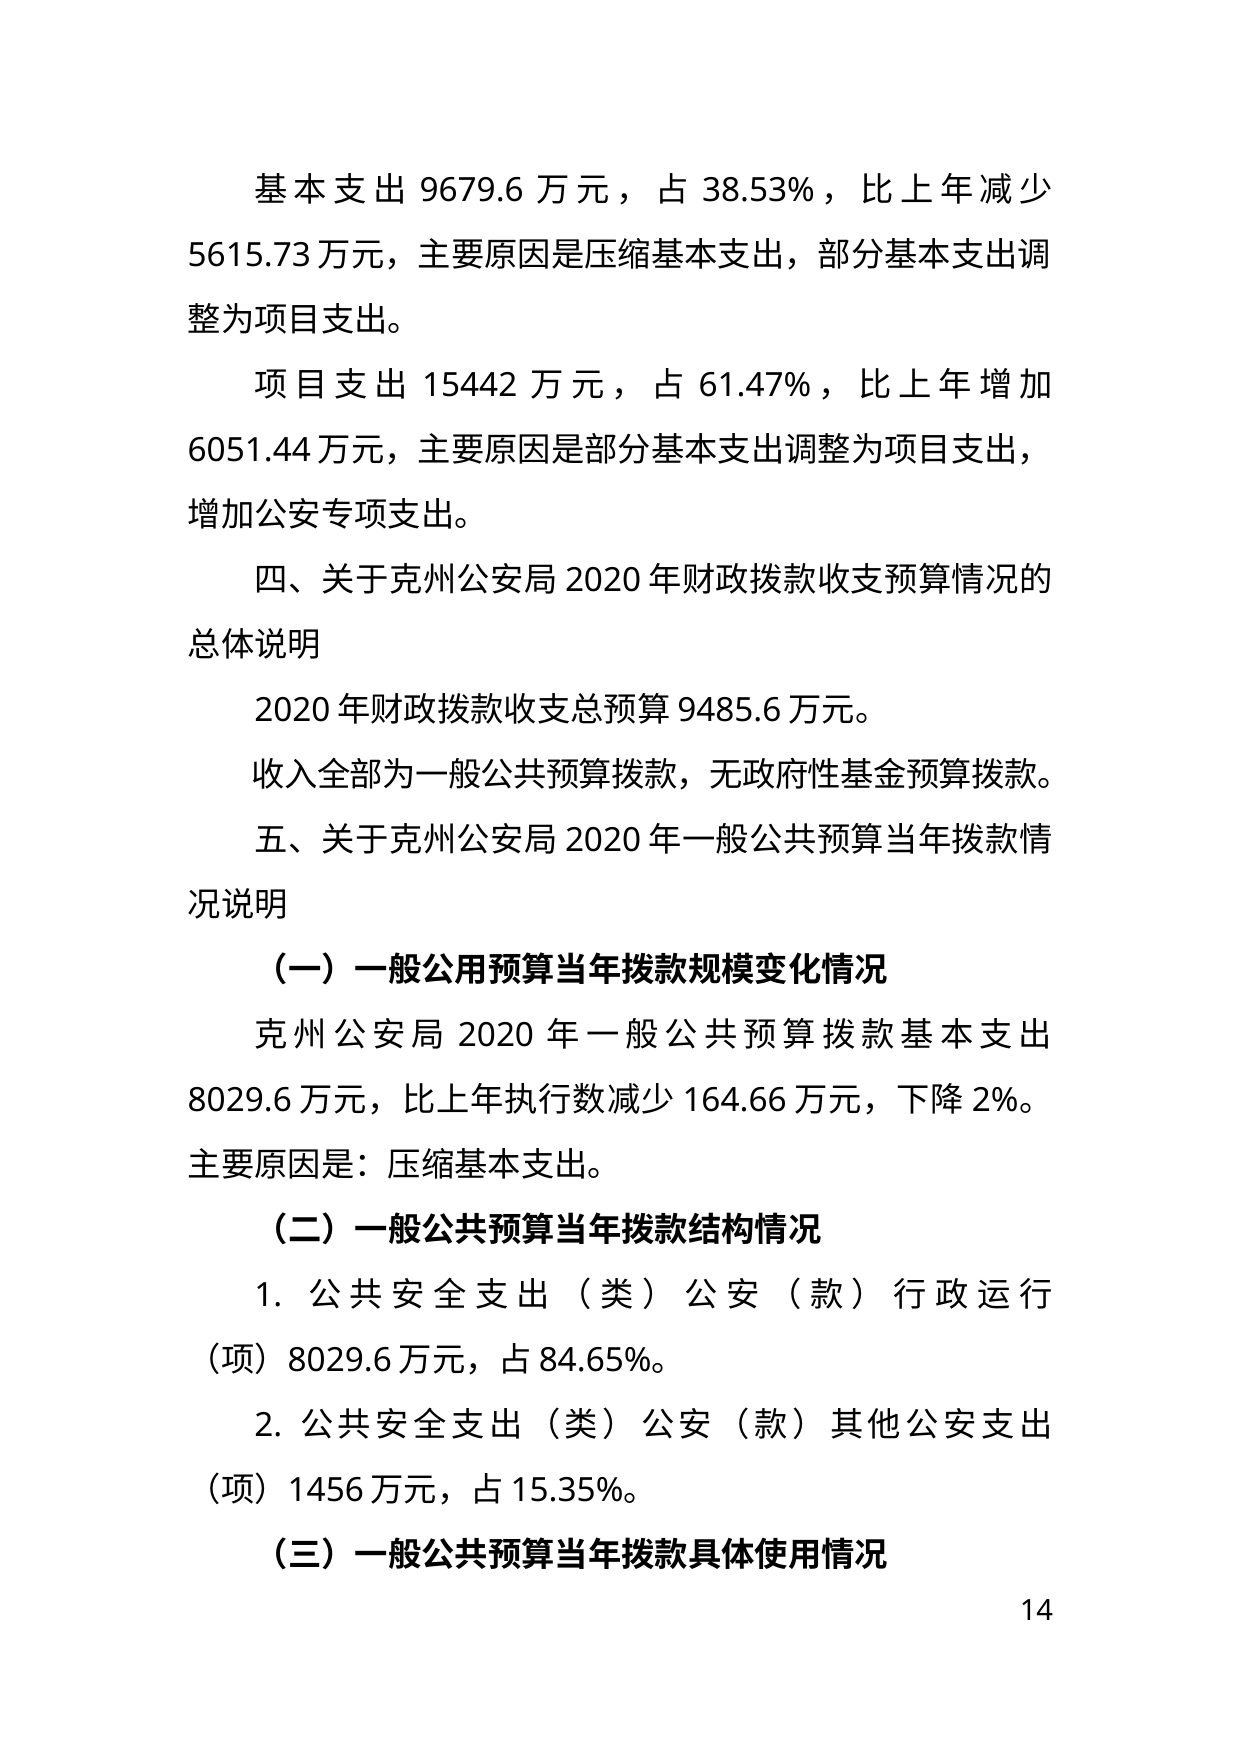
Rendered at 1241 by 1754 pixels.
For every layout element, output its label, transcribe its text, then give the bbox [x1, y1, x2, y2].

text 基本支出9679.6万元，占38.53%，比上年减少5615.73万元，主要原因是压缩基本支出，部分基本支出调整为项目支出。 [187, 155, 1053, 350]
text 克州公安局2020年一般公共预算拨款基本支出8029.6万元，比上年执行数减少164.66万元，下降2%。主要原因是：压缩基本支出。 [187, 1000, 1053, 1195]
text 1. 公共安全支出（类）公安（款）行政运行（项）8029.6万元，占84.65%。 [187, 1260, 1053, 1390]
text （二）一般公共预算当年拨款结构情况 [187, 1195, 1053, 1260]
text 收入全部为一般公共预算拨款，无政府性基金预算拨款。 [187, 740, 1053, 805]
text （三）一般公共预算当年拨款具体使用情况 [187, 1520, 1053, 1585]
text 2. 公共安全支出（类）公安（款）其他公安支出（项）1456万元，占15.35%。 [187, 1390, 1053, 1520]
text （一）一般公用预算当年拨款规模变化情况 [187, 935, 1053, 1000]
text 2020年财政拨款收支总预算9485.6万元。 [187, 675, 1053, 740]
text 五、关于克州公安局2020年一般公共预算当年拨款情况说明 [187, 805, 1053, 935]
text 四、关于克州公安局2020年财政拨款收支预算情况的总体说明 [187, 545, 1053, 675]
text 项目支出15442万元，占61.47%，比上年增加6051.44万元，主要原因是部分基本支出调整为项目支出，增加公安专项支出。 [187, 350, 1053, 545]
